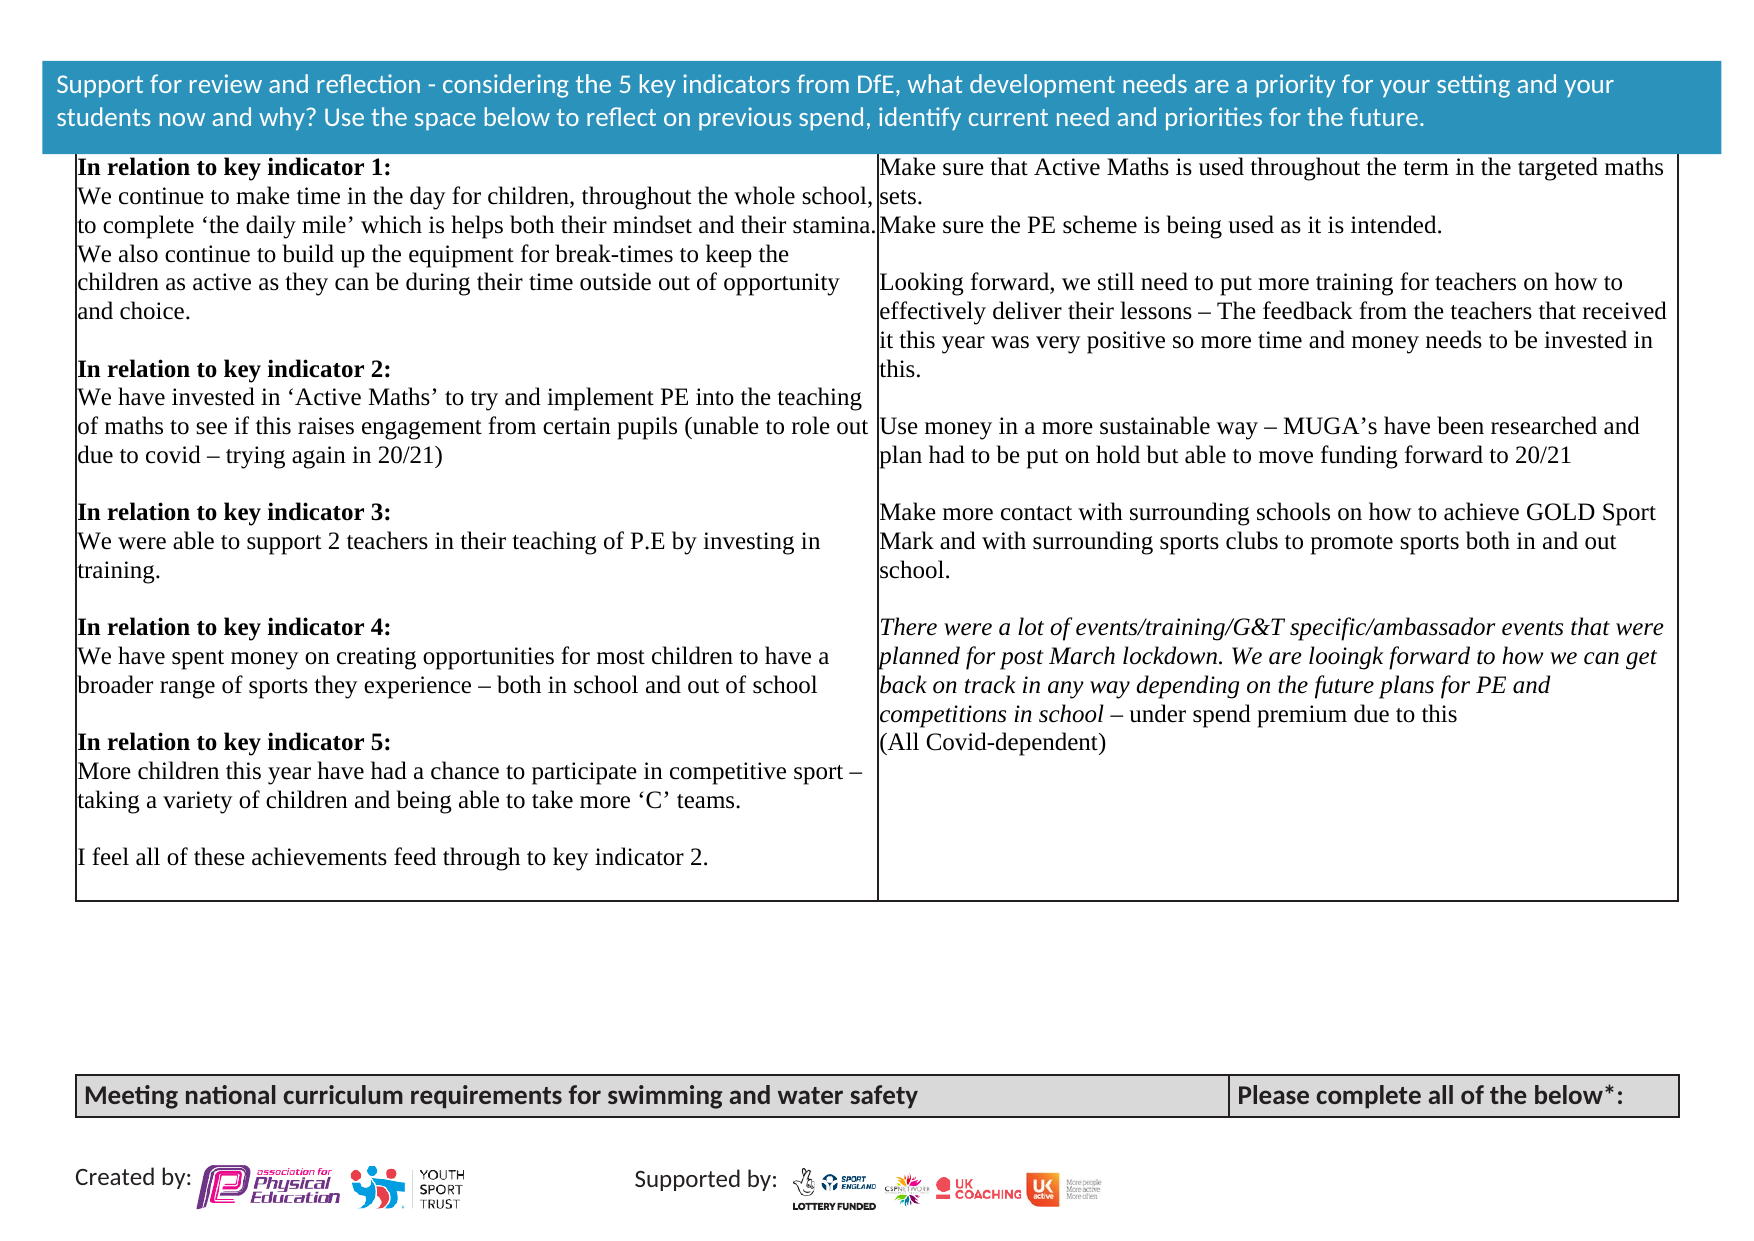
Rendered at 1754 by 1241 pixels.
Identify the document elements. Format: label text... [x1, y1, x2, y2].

table_header Meeting national curriculum requirements for swimming and water safety [77, 1076, 1228, 1116]
table_cell In relation to key indicator 1: We continue to make time in the day for children, throughout the whole school, to complete ‘the daily mile’ which is helps both their mindset and their stamina. We also continue to build up the equipment for break-times to keep the children as active as they can be during their time outside out of opportunity and choice. In relation to key indicator 2: We have invested in ‘Active Maths’ to try and implement PE into the teaching of maths to see if this raises engagement from certain pupils (unable to role out due to covid – trying again in 20/21) In relation to key indicator 3: We were able to support 2 teachers in their teaching of P.E by investing in training. In relation to key indicator 4: We have spent money on creating opportunities for most children to have a broader range of sports they experience – both in school and out of school In relation to key indicator 5: More children this year have had a chance to participate in competitive sport – taking a variety of children and being able to take more ‘C’ teams. I feel all of these achievements feed through to key indicator 2. [77, 155, 877, 900]
picture [841, 1176, 876, 1189]
picture [821, 1174, 838, 1191]
table_header Please complete all of the below*: [1230, 1076, 1678, 1116]
picture [1025, 1171, 1102, 1207]
picture [885, 1167, 930, 1212]
picture [793, 1168, 815, 1196]
picture [366, 1186, 390, 1209]
table_cell Make sure that Active Maths is used throughout the term in the targeted maths sets. Make sure the PE scheme is being used as it is intended. Looking forward, we still need to put more training for teachers on how to effectively deliver their lessons – The feedback from the teachers that received it this year was very positive so more time and money needs to be invested in this. Use money in a more sustainable way – MUGA’s have been researched and plan had to be put on hold but able to move funding forward to 20/21 Make more contact with surrounding schools on how to achieve GOLD Sport Mark and with surrounding sports clubs to promote sports both in and out school. There were a lot of events/training/G&T specific/ambassador events that were planned for post March lockdown. We are looingk forward to how we can get back on track in any way depending on the future plans for PE and competitions in school – under spend premium due to this (All Covid-dependent) [879, 155, 1677, 900]
picture [203, 1168, 246, 1208]
picture [936, 1177, 951, 1199]
picture [350, 1166, 464, 1209]
picture [250, 1168, 340, 1203]
picture [955, 1179, 1022, 1199]
